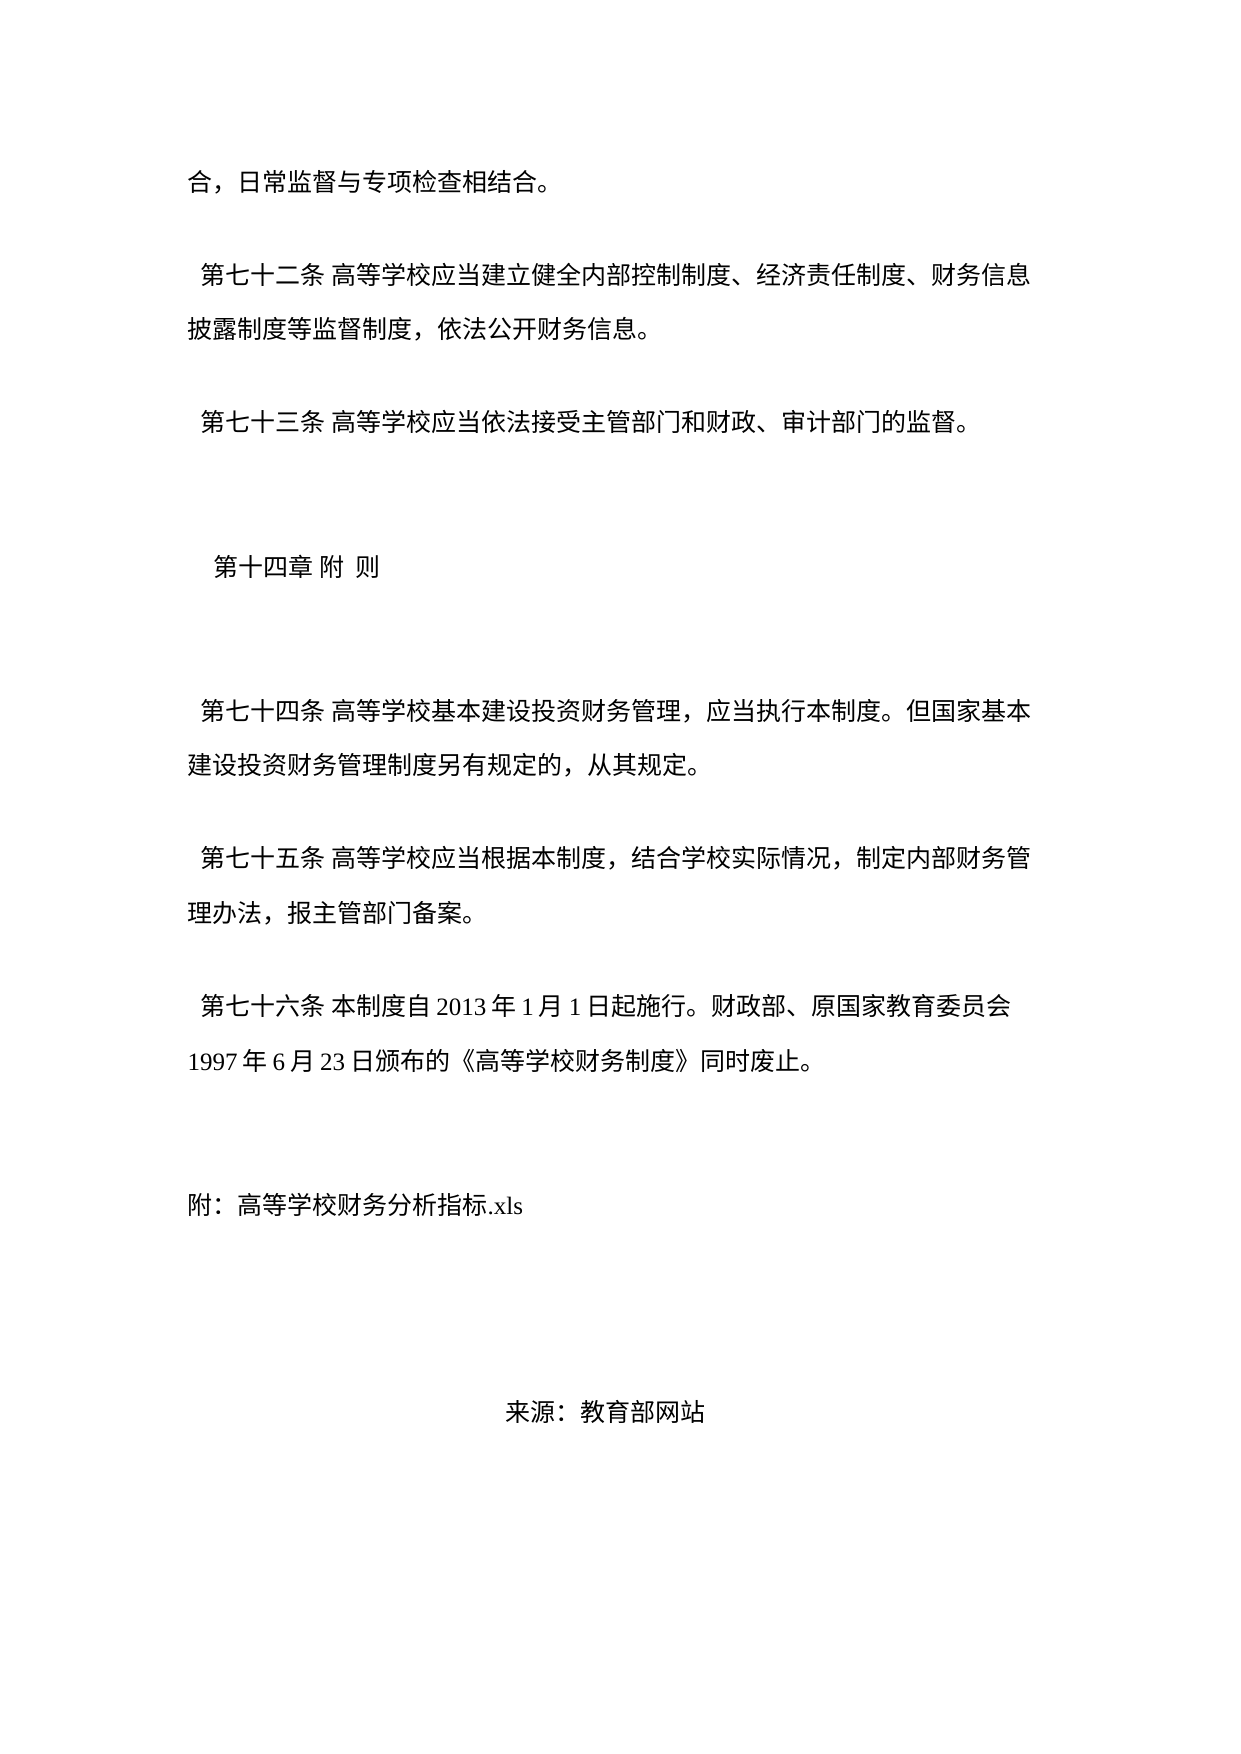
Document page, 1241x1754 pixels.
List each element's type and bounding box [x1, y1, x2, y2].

table_cell [188, 162, 1053, 1441]
